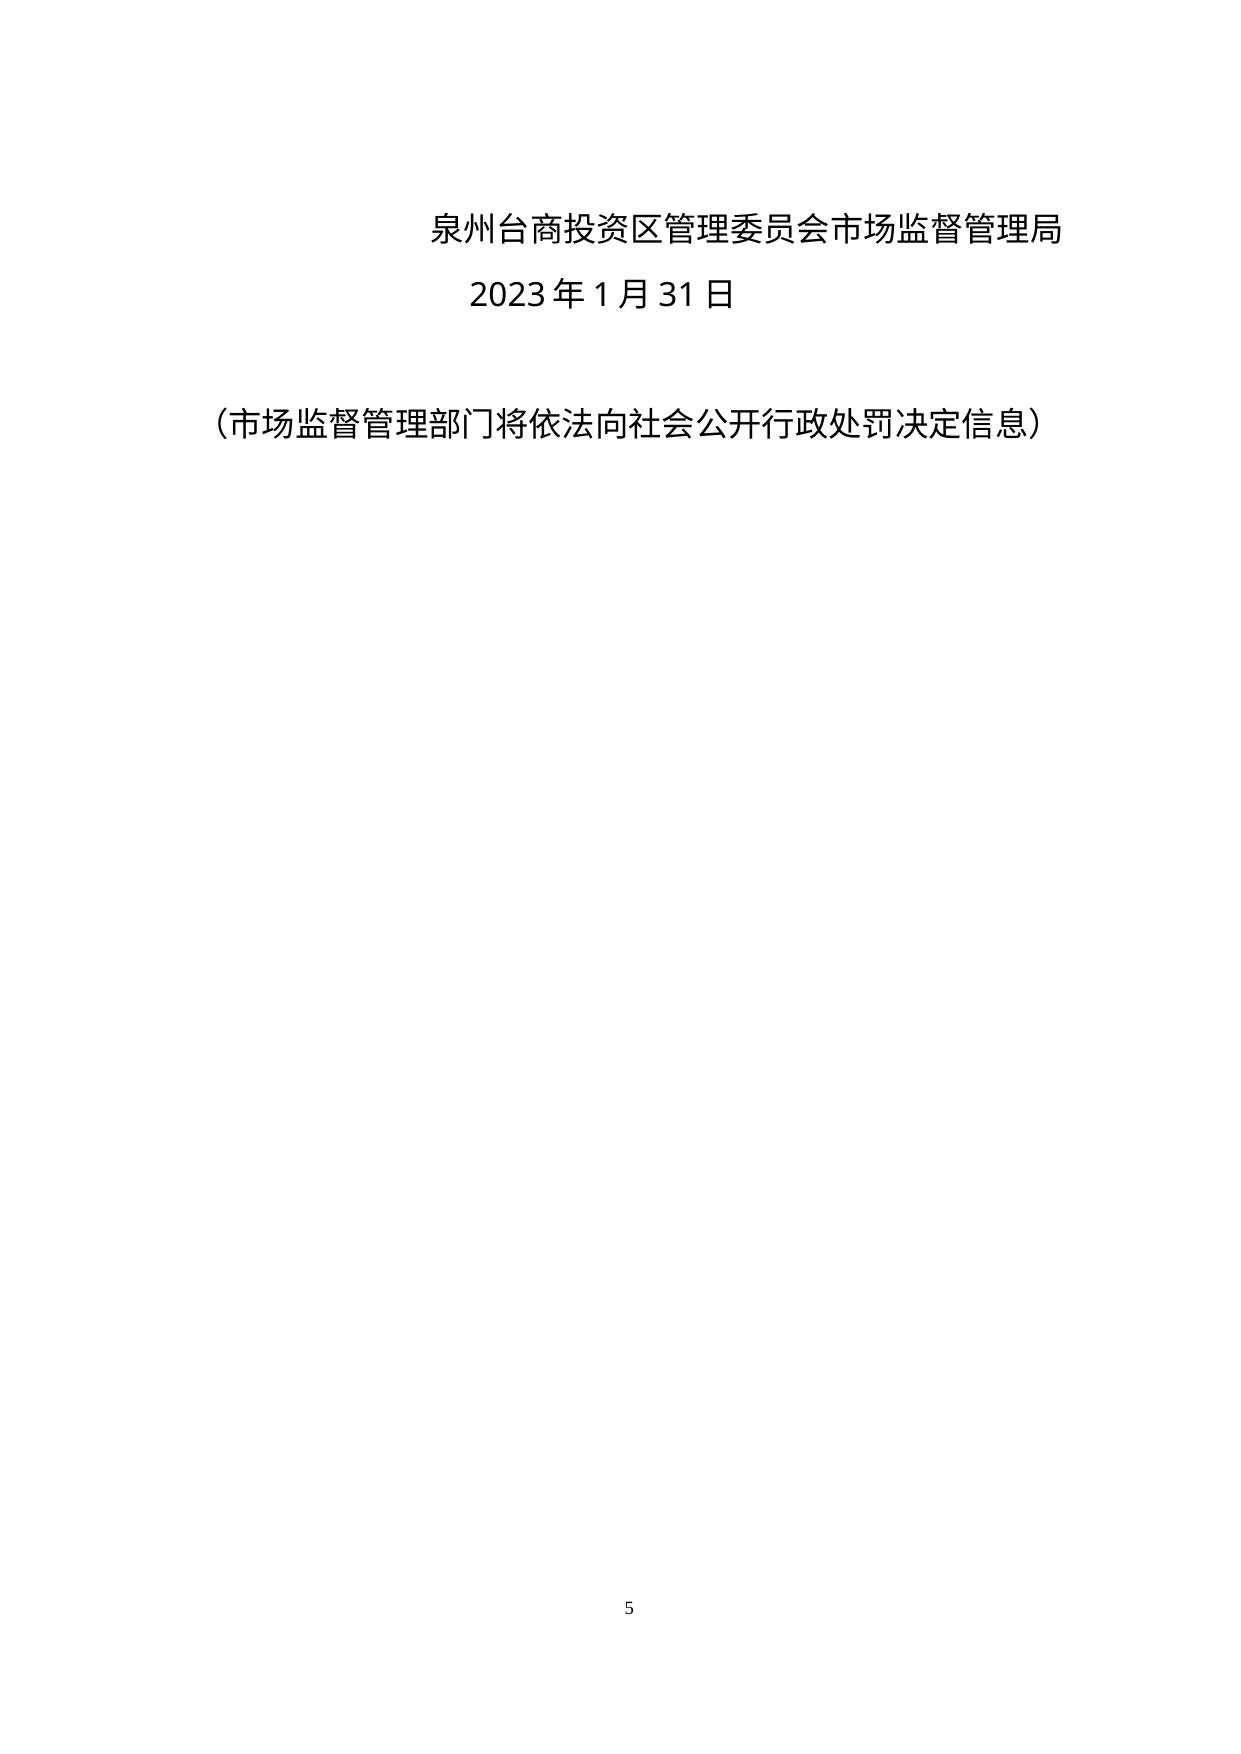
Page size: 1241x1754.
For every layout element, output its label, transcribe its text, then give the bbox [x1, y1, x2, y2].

text 2023年1月31日 [195, 259, 1063, 324]
text （市场监督管理部门将依法向社会公开行政处罚决定信息） [195, 389, 1063, 454]
text 泉州台商投资区管理委员会市场监督管理局 [195, 194, 1063, 259]
